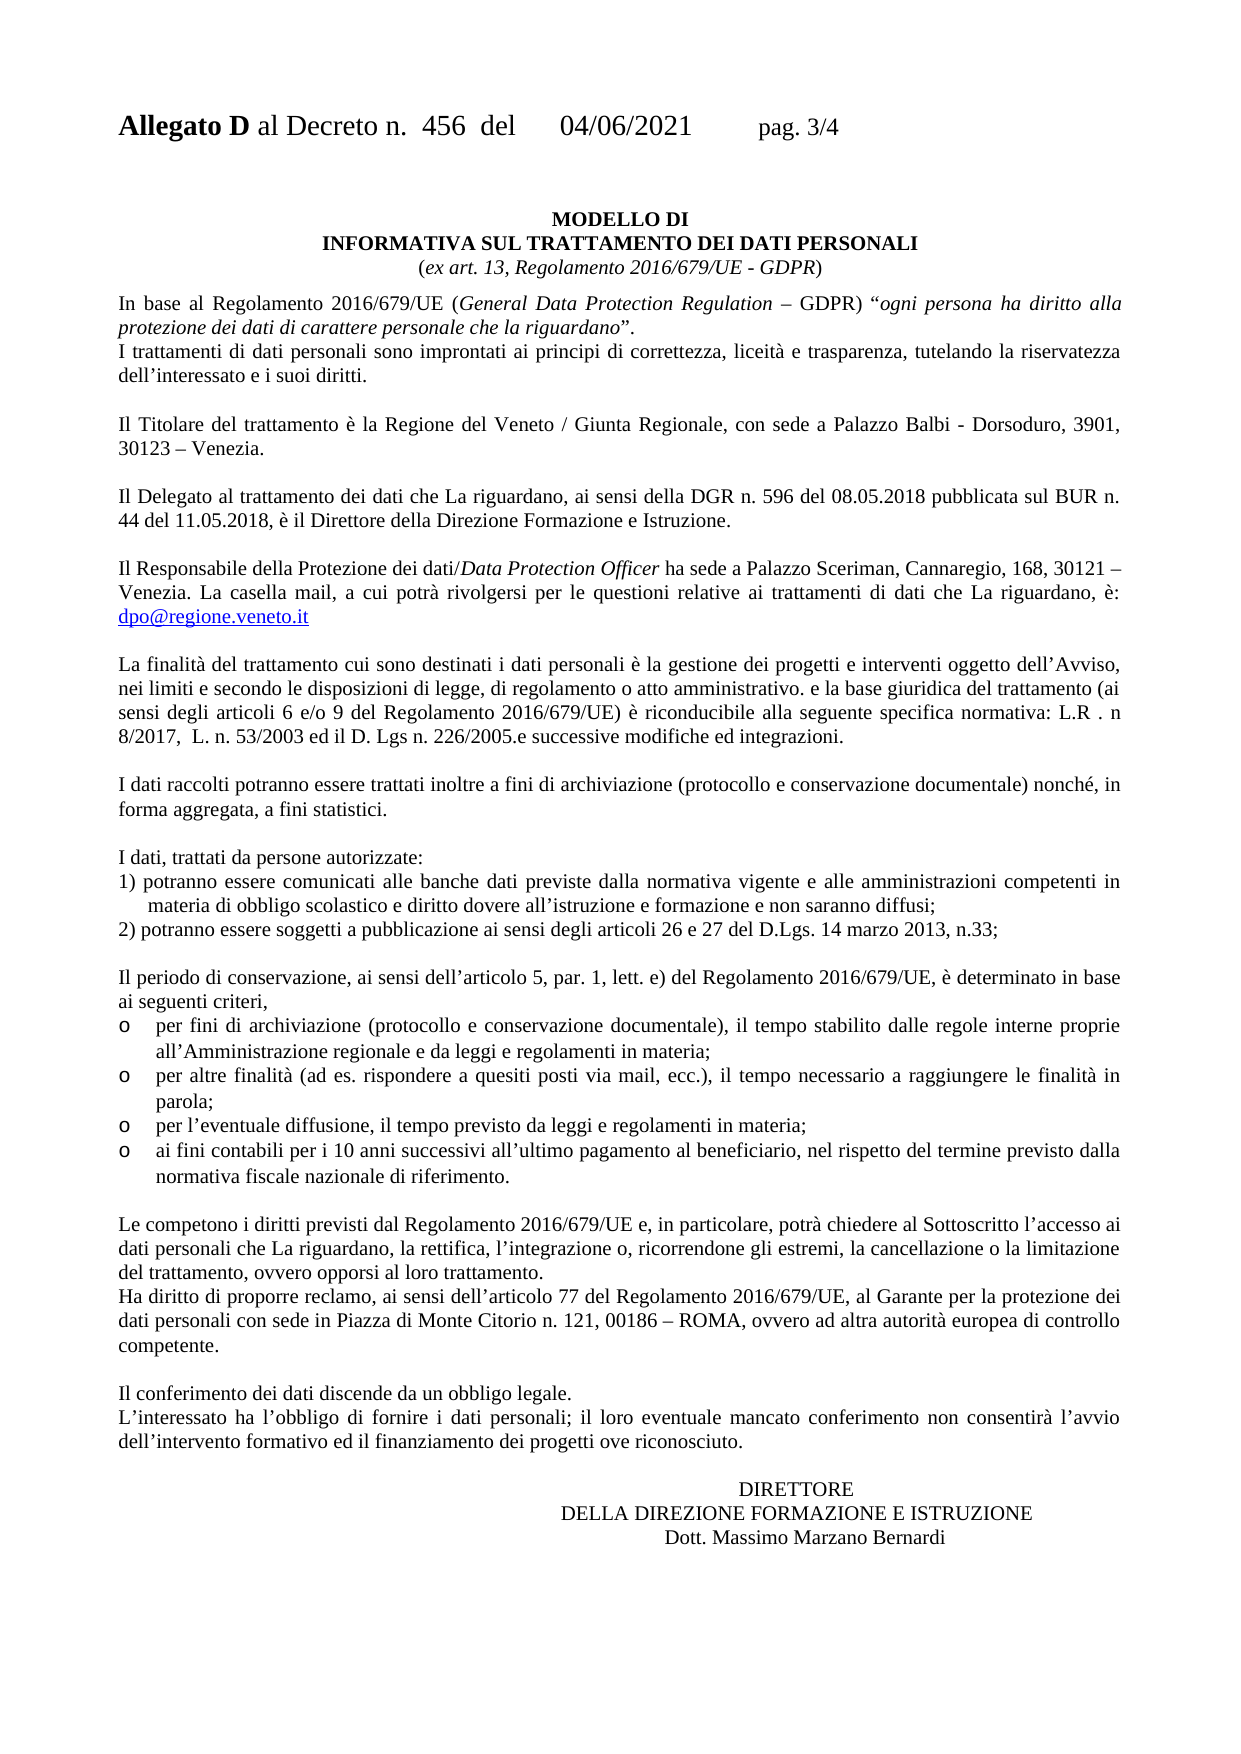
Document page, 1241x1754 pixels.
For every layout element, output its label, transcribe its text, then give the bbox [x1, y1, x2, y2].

text (ex art. 13, Regolamento 2016/679/UE - GDPR) [118, 255, 1122, 279]
text INFORMATIVA SUL TRATTAMENTO DEI DATI PERSONALI [118, 231, 1122, 255]
text I dati raccolti potranno essere trattati inoltre a fini di archiviazione (protocollo e conservazione documentale) nonché, in forma aggregata, a fini statistici. [118, 772, 1122, 821]
text I trattamenti di dati personali sono improntati ai principi di correttezza, liceità e trasparenza, tutelando la riservatezza dell’interessato e i suoi diritti. [118, 339, 1122, 387]
text L’interessato ha l’obbligo di fornire i dati personali; il loro eventuale mancato conferimento non consentirà l’avvio dell’intervento formativo ed il finanziamento dei progetti ove riconosciuto. [118, 1405, 1122, 1453]
text DELLA DIREZIONE FORMAZIONE E ISTRUZIONE [487, 1501, 1122, 1525]
text Le competono i diritti previsti dal Regolamento 2016/679/UE e, in particolare, potrà chiedere al Sottoscritto l’accesso ai dati personali che La riguardano, la rettifica, l’integrazione o, ricorrendone gli estremi, la cancellazione o la limitazione del trattamento, ovvero opporsi al loro trattamento. [118, 1212, 1122, 1284]
text DIRETTORE [118, 1477, 1122, 1501]
text Il Delegato al trattamento dei dati che La riguardano, ai sensi della DGR n. 596 del 08.05.2018 pubblicata sul BUR n. 44 del 11.05.2018, è il Direttore della Direzione Formazione e Istruzione. [118, 484, 1122, 532]
list per l’eventuale diffusione, il tempo previsto da leggi e regolamenti in materia; [118, 1113, 1122, 1138]
text Il periodo di conservazione, ai sensi dell’articolo 5, par. 1, lett. e) del Regolamento 2016/679/UE, è determinato in base ai seguenti criteri, [118, 965, 1122, 1013]
list per fini di archiviazione (protocollo e conservazione documentale), il tempo stabilito dalle regole interne proprie all’Amministrazione regionale e da leggi e regolamenti in materia; [118, 1013, 1122, 1063]
text Il Responsabile della Protezione dei dati/Data Protection Officer ha sede a Palazzo Sceriman, Cannaregio, 168, 30121 – Venezia. La casella mail, a cui potrà rivolgersi per le questioni relative ai trattamenti di dati che La riguardano, è: dpo@regione.veneto.it [118, 556, 1122, 628]
list per altre finalità (ad es. rispondere a quesiti posti via mail, ecc.), il tempo necessario a raggiungere le finalità in parola; [118, 1063, 1122, 1113]
text Ha diritto di proporre reclamo, ai sensi dell’articolo 77 del Regolamento 2016/679/UE, al Garante per la protezione dei dati personali con sede in Piazza di Monte Citorio n. 121, 00186 – ROMA, ovvero ad altra autorità europea di controllo competente. [118, 1284, 1122, 1357]
text Dott. Massimo Marzano Bernardi [634, 1525, 1122, 1549]
list ai fini contabili per i 10 anni successivi all’ultimo pagamento al beneficiario, nel rispetto del termine previsto dalla normativa fiscale nazionale di riferimento. [118, 1138, 1122, 1188]
text I dati, trattati da persone autorizzate: [118, 844, 1122, 869]
text In base al Regolamento 2016/679/UE (General Data Protection Regulation – GDPR) “ogni persona ha diritto alla protezione dei dati di carattere personale che la riguardano”. [118, 291, 1122, 339]
text 1) potranno essere comunicati alle banche dati previste dalla normativa vigente e alle amministrazioni competenti in materia di obbligo scolastico e diritto dovere all’istruzione e formazione e non saranno diffusi; [118, 869, 1122, 917]
text Il conferimento dei dati discende da un obbligo legale. [118, 1381, 1122, 1405]
text Il Titolare del trattamento è la Regione del Veneto / Giunta Regionale, con sede a Palazzo Balbi - Dorsoduro, 3901, 30123 – Venezia. [118, 411, 1122, 459]
text 2) potranno essere soggetti a pubblicazione ai sensi degli articoli 26 e 27 del D.Lgs. 14 marzo 2013, n.33; [118, 917, 1122, 941]
text La finalità del trattamento cui sono destinati i dati personali è la gestione dei progetti e interventi oggetto dell’Avviso, nei limiti e secondo le disposizioni di legge, di regolamento o atto amministrativo. e la base giuridica del trattamento (ai sensi degli articoli 6 e/o 9 del Regolamento 2016/679/UE) è riconducibile alla seguente specifica normativa: L.R . n 8/2017, L. n. 53/2003 ed il D. Lgs n. 226/2005.e successive modifiche ed integrazioni. [118, 652, 1122, 748]
text MODELLO DI [118, 207, 1122, 231]
